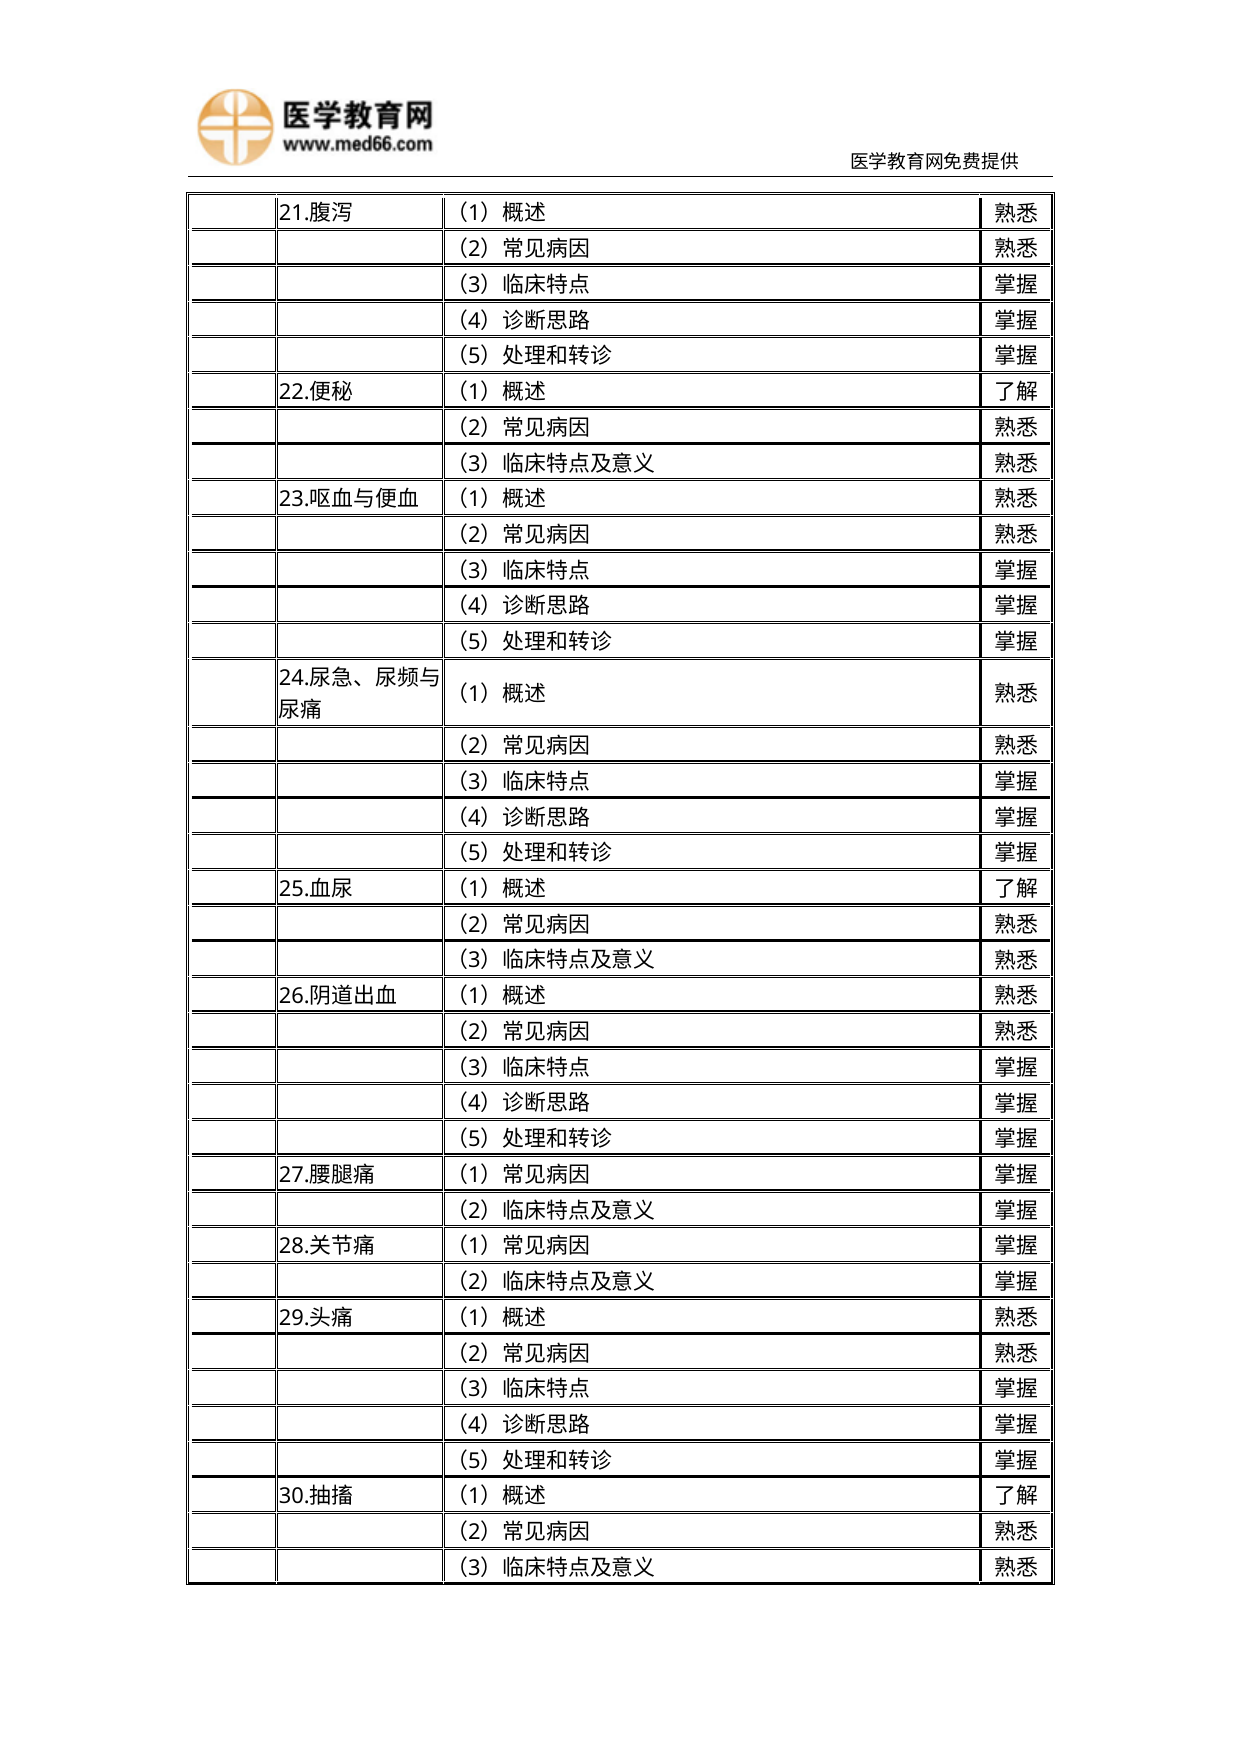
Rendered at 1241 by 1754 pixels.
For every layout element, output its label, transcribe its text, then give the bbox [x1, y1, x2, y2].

table_cell [278, 799, 442, 832]
table_cell [189, 760, 275, 796]
table_cell [278, 1121, 442, 1153]
table_cell [278, 1014, 442, 1046]
table_cell （4）诊断思路 [445, 1407, 979, 1439]
table_cell [278, 764, 442, 796]
table_cell 27.腰腿痛 [278, 1157, 442, 1189]
table_cell （2）常见病因 [445, 1335, 979, 1368]
table_cell [278, 588, 442, 621]
table_cell [189, 1475, 275, 1511]
table_cell （4）诊断思路 [445, 303, 979, 335]
table_cell 熟悉 [982, 442, 1051, 478]
table_cell [278, 338, 442, 371]
table_cell 掌握 [982, 549, 1052, 585]
table_cell [278, 1371, 442, 1403]
table_cell （3）临床特点 [445, 764, 979, 796]
table_cell [188, 1118, 276, 1153]
table_cell [189, 1153, 275, 1189]
table_cell [188, 371, 276, 406]
table_cell 熟悉 [982, 406, 1052, 442]
table_cell 熟悉 [980, 195, 1051, 228]
table_cell 掌握 [980, 1118, 1053, 1153]
table_cell 掌握 [980, 832, 1053, 867]
table_cell 掌握 [982, 1189, 1052, 1225]
table_cell 23.呕血与便血 [278, 481, 442, 513]
table_cell [278, 1193, 442, 1225]
table_cell [278, 231, 442, 263]
table_cell （1）概述 [445, 871, 979, 903]
table_cell （2）常见病因 [445, 410, 979, 442]
table_cell （1）概述 [445, 1300, 979, 1332]
table_cell [278, 517, 442, 549]
table_cell [188, 228, 276, 263]
table_cell [189, 442, 275, 478]
table_cell [278, 1264, 442, 1296]
table_cell （2）常见病因 [445, 1014, 979, 1046]
table_cell [189, 939, 275, 975]
table_cell （1）概述 [445, 978, 979, 1010]
picture [187, 88, 438, 169]
table_cell 熟悉 [982, 1010, 1052, 1046]
table_cell （2）常见病因 [445, 231, 979, 263]
table_cell （3）临床特点及意义 [444, 1550, 980, 1582]
table_cell [189, 299, 275, 335]
table_cell 掌握 [982, 796, 1051, 832]
table_cell [188, 1368, 276, 1403]
table_cell [188, 335, 276, 371]
table_cell [189, 406, 275, 442]
table_cell [188, 478, 276, 513]
table_cell （2）常见病因 [445, 728, 979, 760]
table_cell 掌握 [980, 335, 1053, 371]
table_cell （1）概述 [445, 374, 979, 406]
table_cell [278, 1050, 442, 1082]
table_cell 掌握 [980, 1225, 1053, 1261]
table_cell [278, 303, 442, 335]
table_cell （3）临床特点 [445, 1371, 979, 1403]
table_cell [188, 832, 276, 867]
table_cell 24.尿急、尿频与尿痛 [278, 660, 442, 724]
table_cell 熟悉 [982, 1332, 1051, 1368]
table_cell [189, 195, 276, 228]
table_cell （3）临床特点 [445, 1050, 979, 1082]
table_cell [189, 868, 275, 903]
table_cell [278, 907, 442, 939]
table_cell [189, 585, 275, 621]
table_cell （3）临床特点 [445, 267, 979, 299]
table_cell [278, 410, 442, 442]
table_cell [189, 1439, 275, 1475]
table_cell （3）临床特点及意义 [445, 942, 979, 975]
table_cell [189, 263, 275, 299]
table_cell [278, 942, 442, 975]
table_cell [278, 835, 442, 867]
table_cell （5）处理和转诊 [445, 624, 979, 656]
table_cell 掌握 [980, 621, 1053, 656]
table_cell [188, 1511, 276, 1546]
table_cell 25.血尿 [278, 871, 442, 903]
table_cell 掌握 [980, 1082, 1053, 1118]
table_cell [188, 975, 276, 1010]
table_cell [188, 1225, 276, 1261]
table_cell 了解 [982, 1475, 1051, 1511]
table_cell [188, 1082, 276, 1118]
table_cell 掌握 [982, 1404, 1052, 1439]
table_cell [278, 267, 442, 299]
table_cell （5）处理和转诊 [445, 338, 979, 371]
table_cell （1）常见病因 [445, 1228, 979, 1261]
table_cell 熟悉 [980, 1546, 1052, 1582]
table_cell 30.抽搐 [278, 1478, 442, 1511]
table_cell [276, 1550, 444, 1582]
table_cell 掌握 [982, 1439, 1052, 1475]
table_cell [278, 1443, 442, 1475]
table_cell （2）临床特点及意义 [445, 1264, 979, 1296]
table_cell （5）处理和转诊 [445, 1121, 979, 1153]
table_cell （2）临床特点及意义 [445, 1193, 979, 1225]
table_cell （3）临床特点及意义 [445, 445, 979, 478]
table_cell [189, 796, 275, 832]
table_cell [188, 1261, 276, 1296]
table_cell [189, 725, 275, 760]
table_cell （1）概述 [444, 193, 980, 228]
table_cell [189, 1332, 275, 1368]
table_cell 熟悉 [980, 228, 1053, 263]
table_cell 熟悉 [980, 1511, 1053, 1546]
table_cell [189, 1404, 275, 1439]
table_cell 掌握 [982, 760, 1052, 796]
table_cell 熟悉 [982, 1296, 1052, 1332]
table_cell 21.腹泻 [276, 195, 444, 228]
table_cell 掌握 [982, 263, 1052, 299]
table_cell 熟悉 [980, 975, 1053, 1010]
table_cell 22.便秘 [278, 374, 442, 406]
table_cell 熟悉 [982, 656, 1052, 724]
table_cell （2）常见病因 [445, 517, 979, 549]
table_cell （2）常见病因 [445, 1514, 979, 1546]
table_cell 熟悉 [982, 514, 1052, 549]
table_cell 掌握 [980, 1368, 1053, 1403]
table_cell [189, 514, 275, 549]
table_cell （3）临床特点 [445, 553, 979, 585]
table_cell （2）常见病因 [445, 907, 979, 939]
table_cell 掌握 [980, 1261, 1053, 1296]
table_cell [278, 445, 442, 478]
table_cell 28.关节痛 [278, 1228, 442, 1261]
table_cell [189, 903, 275, 939]
table_cell [278, 1514, 442, 1546]
table_cell [278, 624, 442, 656]
table_cell （4）诊断思路 [445, 588, 979, 621]
table_cell （1）概述 [445, 481, 979, 513]
table_cell 掌握 [982, 299, 1052, 335]
table_cell [278, 1335, 442, 1368]
table_cell [278, 1085, 442, 1118]
table_cell [189, 656, 275, 724]
table_cell 熟悉 [982, 939, 1051, 975]
table_cell [189, 1546, 276, 1582]
table_cell （4）诊断思路 [445, 799, 979, 832]
table_cell 熟悉 [980, 478, 1053, 513]
table_cell [278, 728, 442, 760]
table_cell （5）处理和转诊 [445, 835, 979, 867]
table_cell 29.头痛 [278, 1300, 442, 1332]
table_cell [189, 1189, 275, 1225]
table_cell 熟悉 [982, 725, 1052, 760]
table_cell [188, 621, 276, 656]
table_cell 掌握 [982, 1046, 1052, 1082]
table_cell [189, 1296, 275, 1332]
table_cell （1）常见病因 [445, 1157, 979, 1189]
table_cell 熟悉 [982, 903, 1052, 939]
table_cell （1）概述 [445, 660, 979, 724]
table_cell 了解 [980, 371, 1053, 406]
table_cell [189, 549, 275, 585]
table_cell （4）诊断思路 [445, 1085, 979, 1118]
table_cell [278, 1407, 442, 1439]
table_cell [189, 1010, 275, 1046]
table_cell [278, 553, 442, 585]
table_cell 掌握 [982, 585, 1051, 621]
table_cell （5）处理和转诊 [445, 1443, 979, 1475]
table_cell 26.阴道出血 [278, 978, 442, 1010]
table_cell 了解 [982, 868, 1052, 903]
table_cell （1）概述 [445, 1478, 979, 1511]
table_cell [189, 1046, 275, 1082]
table_cell 掌握 [982, 1153, 1052, 1189]
